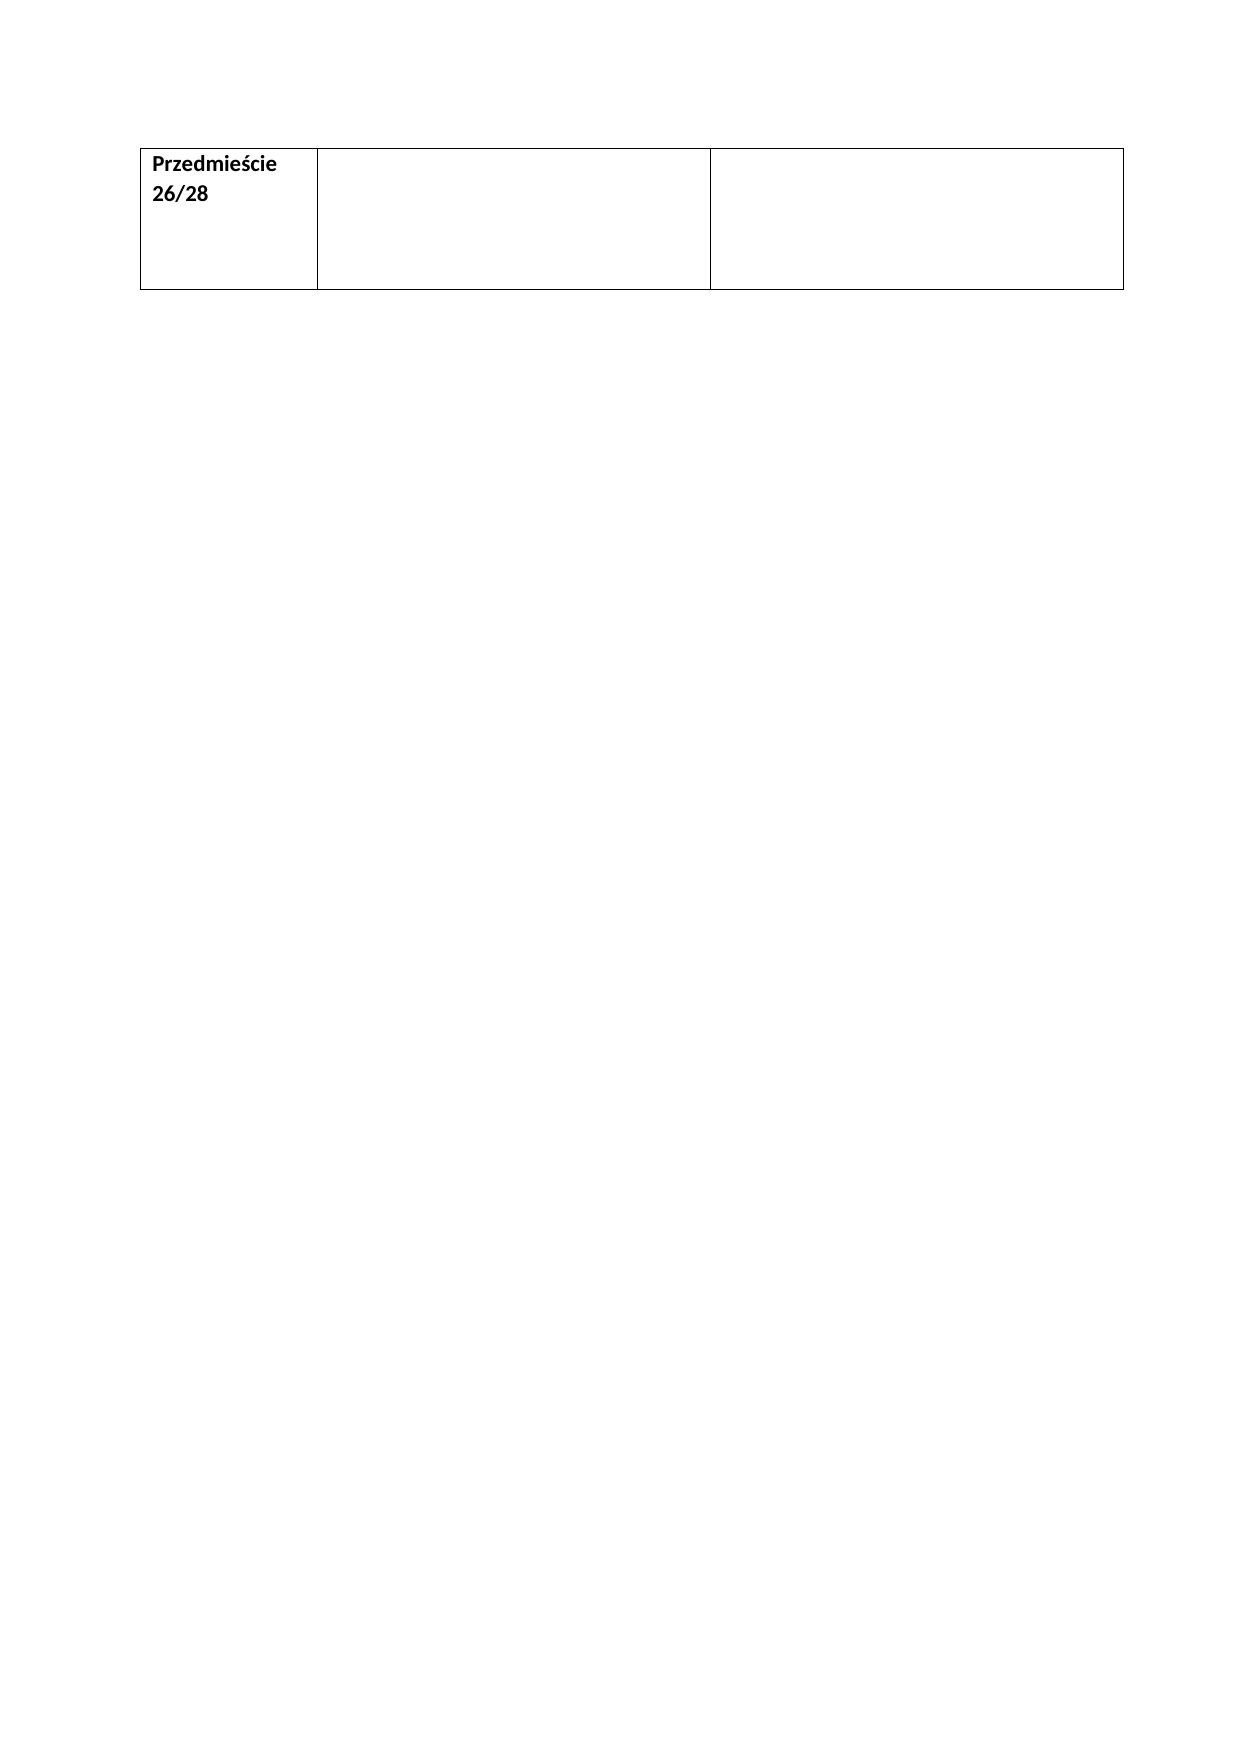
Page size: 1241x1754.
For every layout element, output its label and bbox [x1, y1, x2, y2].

table_cell [318, 149, 710, 289]
table_cell [711, 149, 1123, 289]
table_cell [141, 149, 317, 289]
